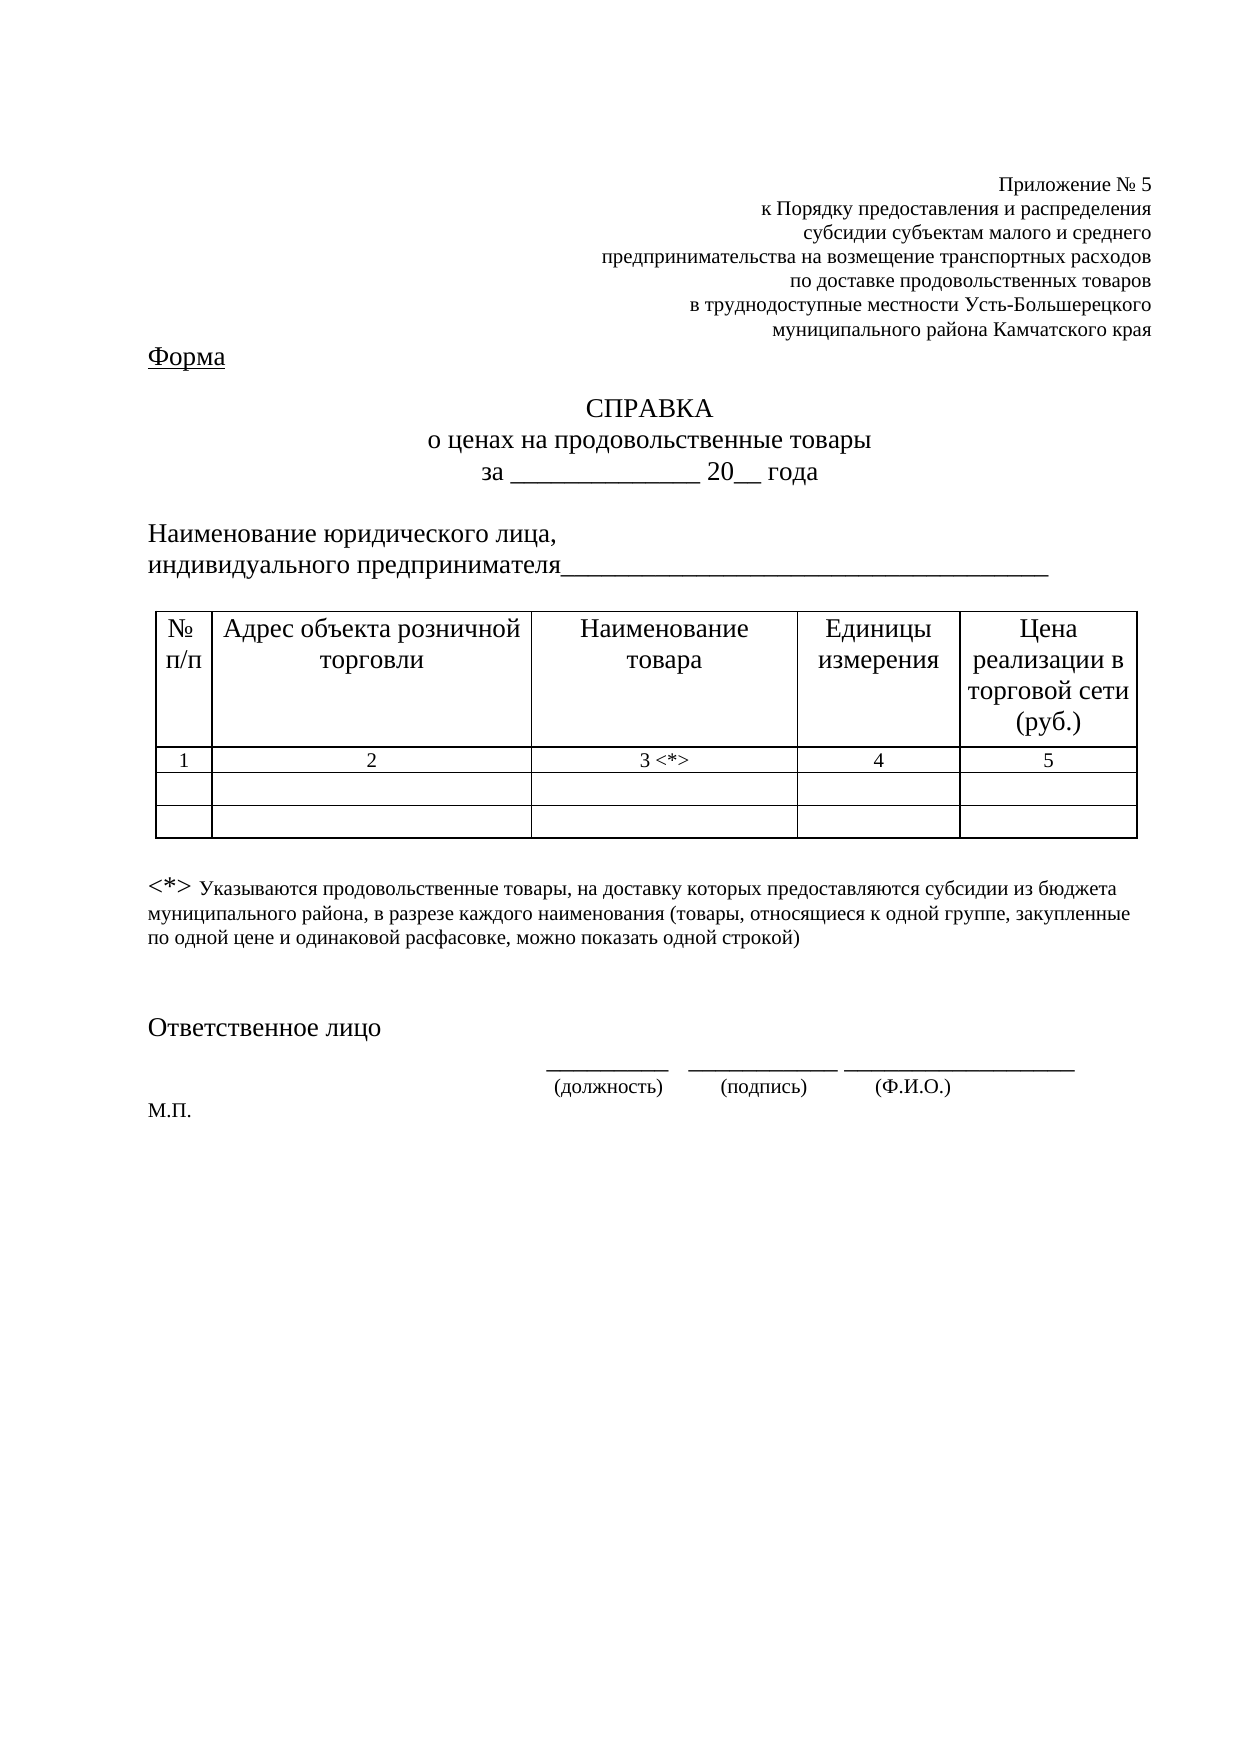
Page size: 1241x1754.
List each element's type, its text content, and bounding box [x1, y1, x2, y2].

text субсидии субъектам малого и среднего [148, 220, 1152, 244]
table_header № п/п [157, 612, 211, 746]
table_header Цена реализации в торговой сети (руб.) [961, 612, 1136, 746]
text Ответственное лицо [148, 980, 1152, 1043]
table_cell [213, 773, 531, 804]
text по доставке продовольственных товаров [148, 268, 1152, 292]
text за ______________ 20__ года [148, 455, 1152, 486]
text муниципального района Камчатского края [148, 316, 1152, 341]
text к Порядку предоставления и распределения [148, 196, 1152, 220]
text _________ ___________ _________________ [148, 1043, 1152, 1074]
table_cell [798, 773, 959, 804]
text в труднодоступные местности Усть-Большерецкого [148, 292, 1152, 316]
table_cell [157, 773, 211, 804]
table_cell [532, 773, 797, 804]
table_cell [213, 806, 531, 837]
table_cell [532, 806, 797, 837]
text <*> Указываются продовольственные товары, на доставку которых предоставляются субсидии из бюджета муниципального района, в разрезе каждого наименования (товары, относящиеся к одной группе, закупленные по одной цене и одинаковой расфасовке, можно показать одной строкой) [148, 870, 1152, 949]
table_cell [961, 773, 1136, 804]
text Форма [148, 341, 1152, 372]
table_cell 5 [961, 748, 1136, 772]
table_header Единицы измерения [798, 612, 959, 746]
text М.П. [148, 1098, 1152, 1122]
table_cell [798, 806, 959, 837]
table_cell [157, 806, 211, 837]
text (должность) (подпись) (Ф.И.О.) [148, 1074, 1152, 1098]
text предпринимательства на возмещение транспортных расходов [148, 244, 1152, 268]
text СПРАВКА [148, 392, 1152, 424]
table_cell 4 [798, 748, 959, 772]
table_cell 1 [157, 748, 211, 772]
table_header Наименование товара [532, 612, 797, 746]
table_header Адрес объекта розничной торговли [213, 612, 531, 746]
text о ценах на продовольственные товары [148, 424, 1152, 455]
table_cell 2 [213, 748, 531, 772]
table_cell [961, 806, 1136, 837]
text Приложение № 5 [148, 172, 1152, 196]
text Наименование юридического лица, индивидуального предпринимателя____________________________________ [148, 517, 1152, 579]
table_cell 3 <*> [532, 748, 797, 772]
